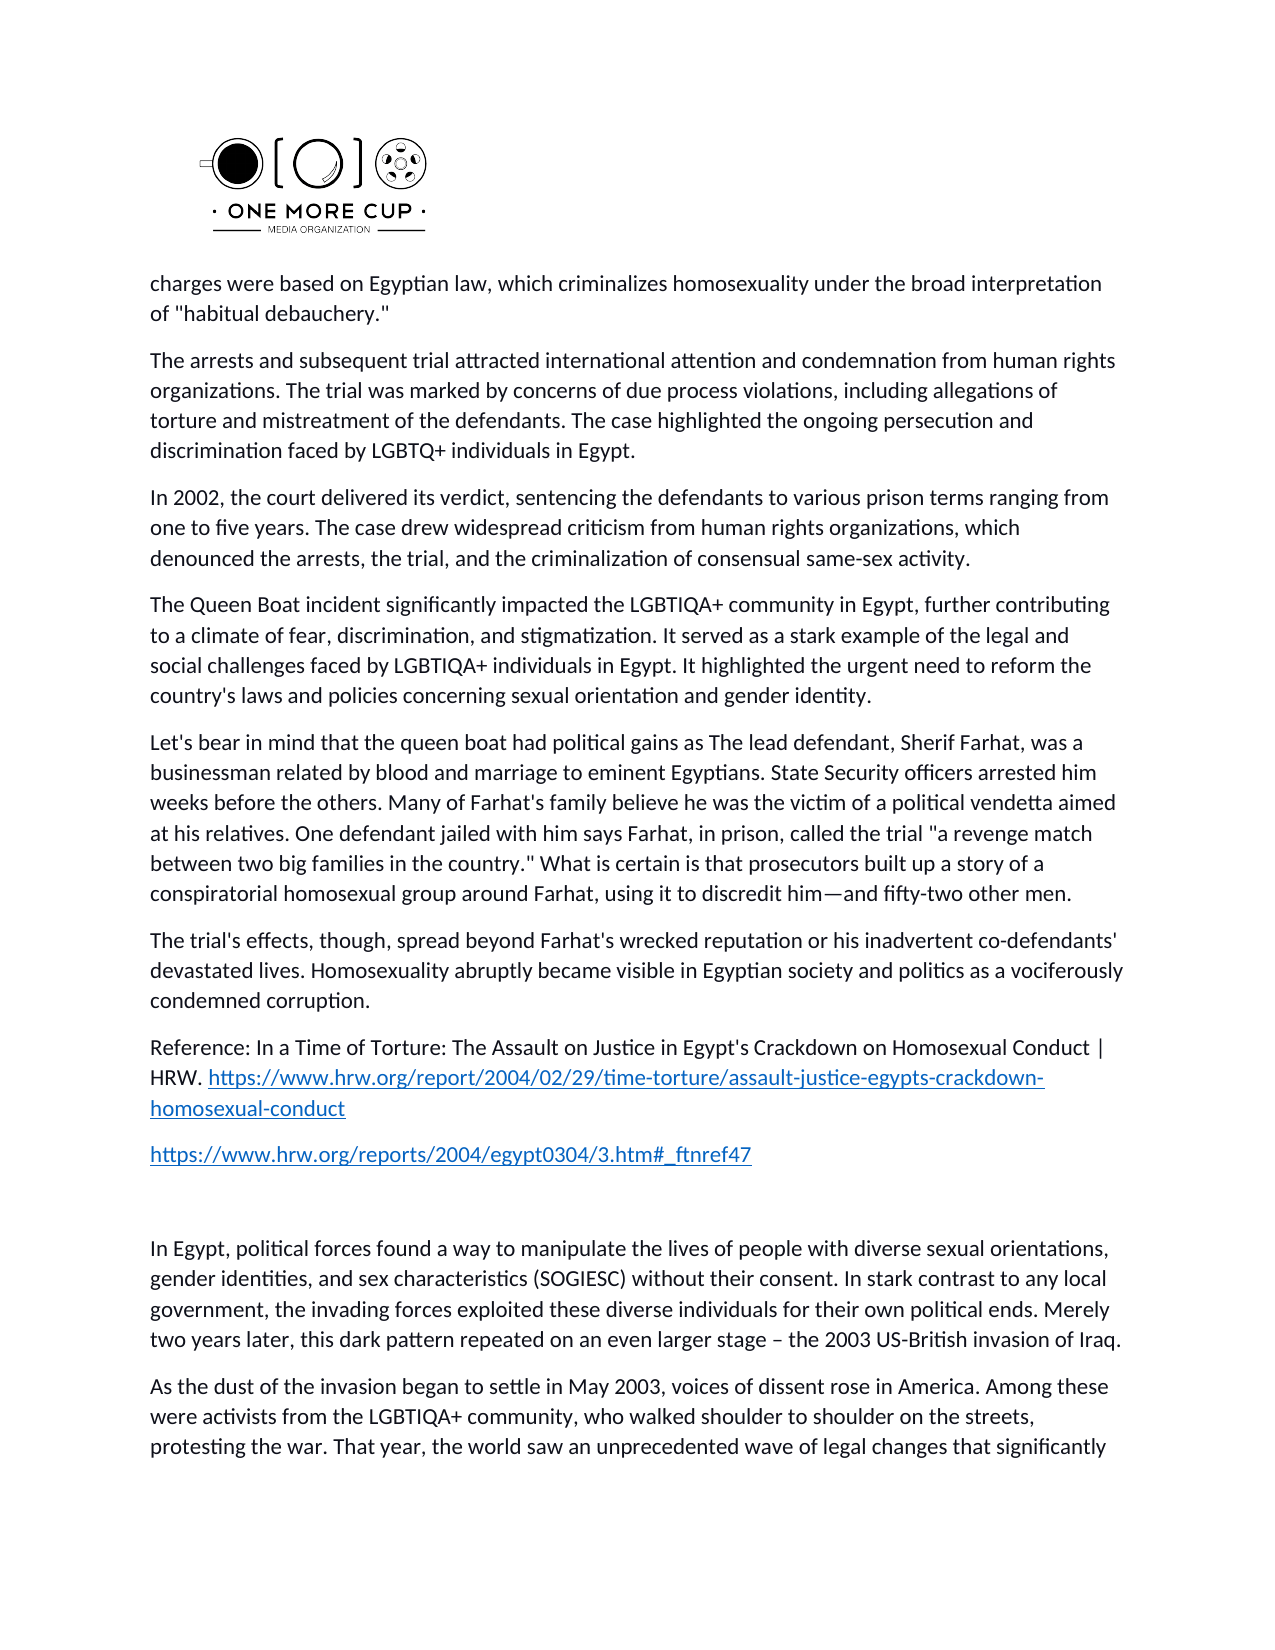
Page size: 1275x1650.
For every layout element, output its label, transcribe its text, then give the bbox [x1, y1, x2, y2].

text In 2002, the court delivered its verdict, sentencing the defendants to various prison terms ranging from one to five years. The case drew widespread criticism from human rights organizations, which denounced the arrests, the trial, and the criminalization of consensual same-sex activity. [150, 483, 1125, 572]
text https://www.hrw.org/reports/2004/egypt0304/3.htm#_ftnref47 [150, 1141, 1125, 1169]
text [150, 1372, 1125, 1460]
text The trial's effects, though, spread beyond Farhat's wrecked reputation or his inadvertent co-defendants' devastated lives. Homosexuality abruptly became visible in Egyptian society and politics as a vociferously condemned corruption. [150, 926, 1125, 1014]
text In Egypt, political forces found a way to manipulate the lives of people with diverse sexual orientations, gender identities, and sex characteristics (SOGIESC) without their consent. In stark contrast to any local government, the invading forces exploited these diverse individuals for their own political ends. Merely two years later, this dark pattern repeated on an even larger stage – the 2003 US-British invasion of Iraq. [150, 1234, 1125, 1353]
text Let's bear in mind that the queen boat had political gains as The lead defendant, Sherif Farhat, was a businessman related by blood and marriage to eminent Egyptians. State Security officers arrested him weeks before the others. Many of Farhat's family believe he was the victim of a political vendetta aimed at his relatives. One defendant jailed with him says Farhat, in prison, called the trial "a revenge match between two big families in the country." What is certain is that prosecutors built up a story of a conspiratorial homosexual group around Farhat, using it to discredit him—and fifty-two other men. [150, 728, 1125, 907]
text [150, 269, 1125, 327]
text The Queen Boat incident significantly impacted the LGBTIQA+ community in Egypt, further contributing to a climate of fear, discrimination, and stigmatization. It served as a stark example of the legal and social challenges faced by LGBTIQA+ individuals in Egypt. It highlighted the urgent need to reform the country's laws and policies concerning sexual orientation and gender identity. [150, 591, 1125, 709]
text The arrests and subsequent trial attracted international attention and condemnation from human rights organizations. The trial was marked by concerns of due process violations, including allegations of torture and mistreatment of the defendants. The case highlighted the ongoing persecution and discrimination faced by LGBTQ+ individuals in Egypt. [150, 346, 1125, 464]
text Reference: In a Time of Torture: The Assault on Justice in Egypt's Crackdown on Homosexual Conduct | HRW. https://www.hrw.org/report/2004/02/29/time-torture/assault-justice-egypts-crackdown-homosexual-conduct [150, 1033, 1125, 1122]
